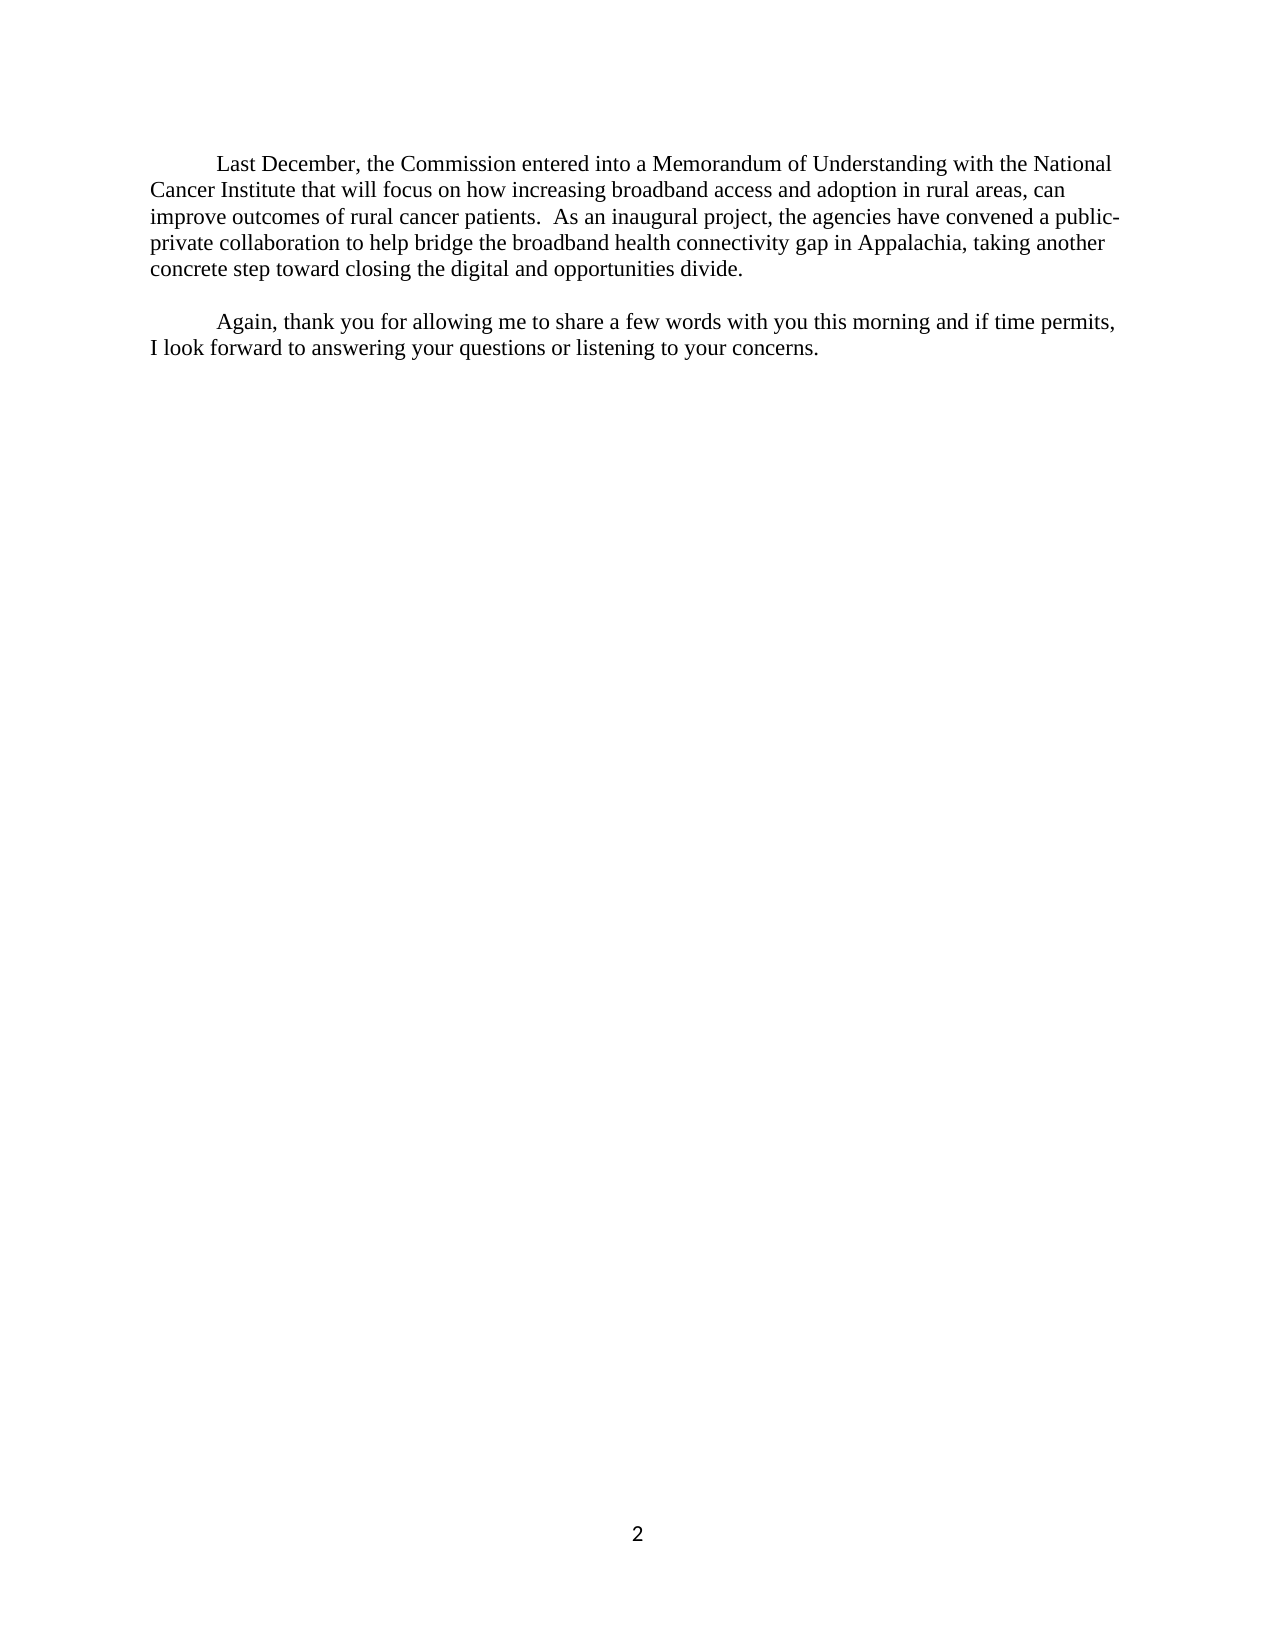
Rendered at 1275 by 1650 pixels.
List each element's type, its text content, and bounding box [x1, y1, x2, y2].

text Again, thank you for allowing me to share a few words with you this morning and if time permits, I look forward to answering your questions or listening to your concerns. [150, 308, 1125, 361]
text Last December, the Commission entered into a Memorandum of Understanding with the National Cancer Institute that will focus on how increasing broadband access and adoption in rural areas, can improve outcomes of rural cancer patients. As an inaugural project, the agencies have convened a public-private collaboration to help bridge the broadband health connectivity gap in Appalachia, taking another concrete step toward closing the digital and opportunities divide. [150, 150, 1125, 282]
